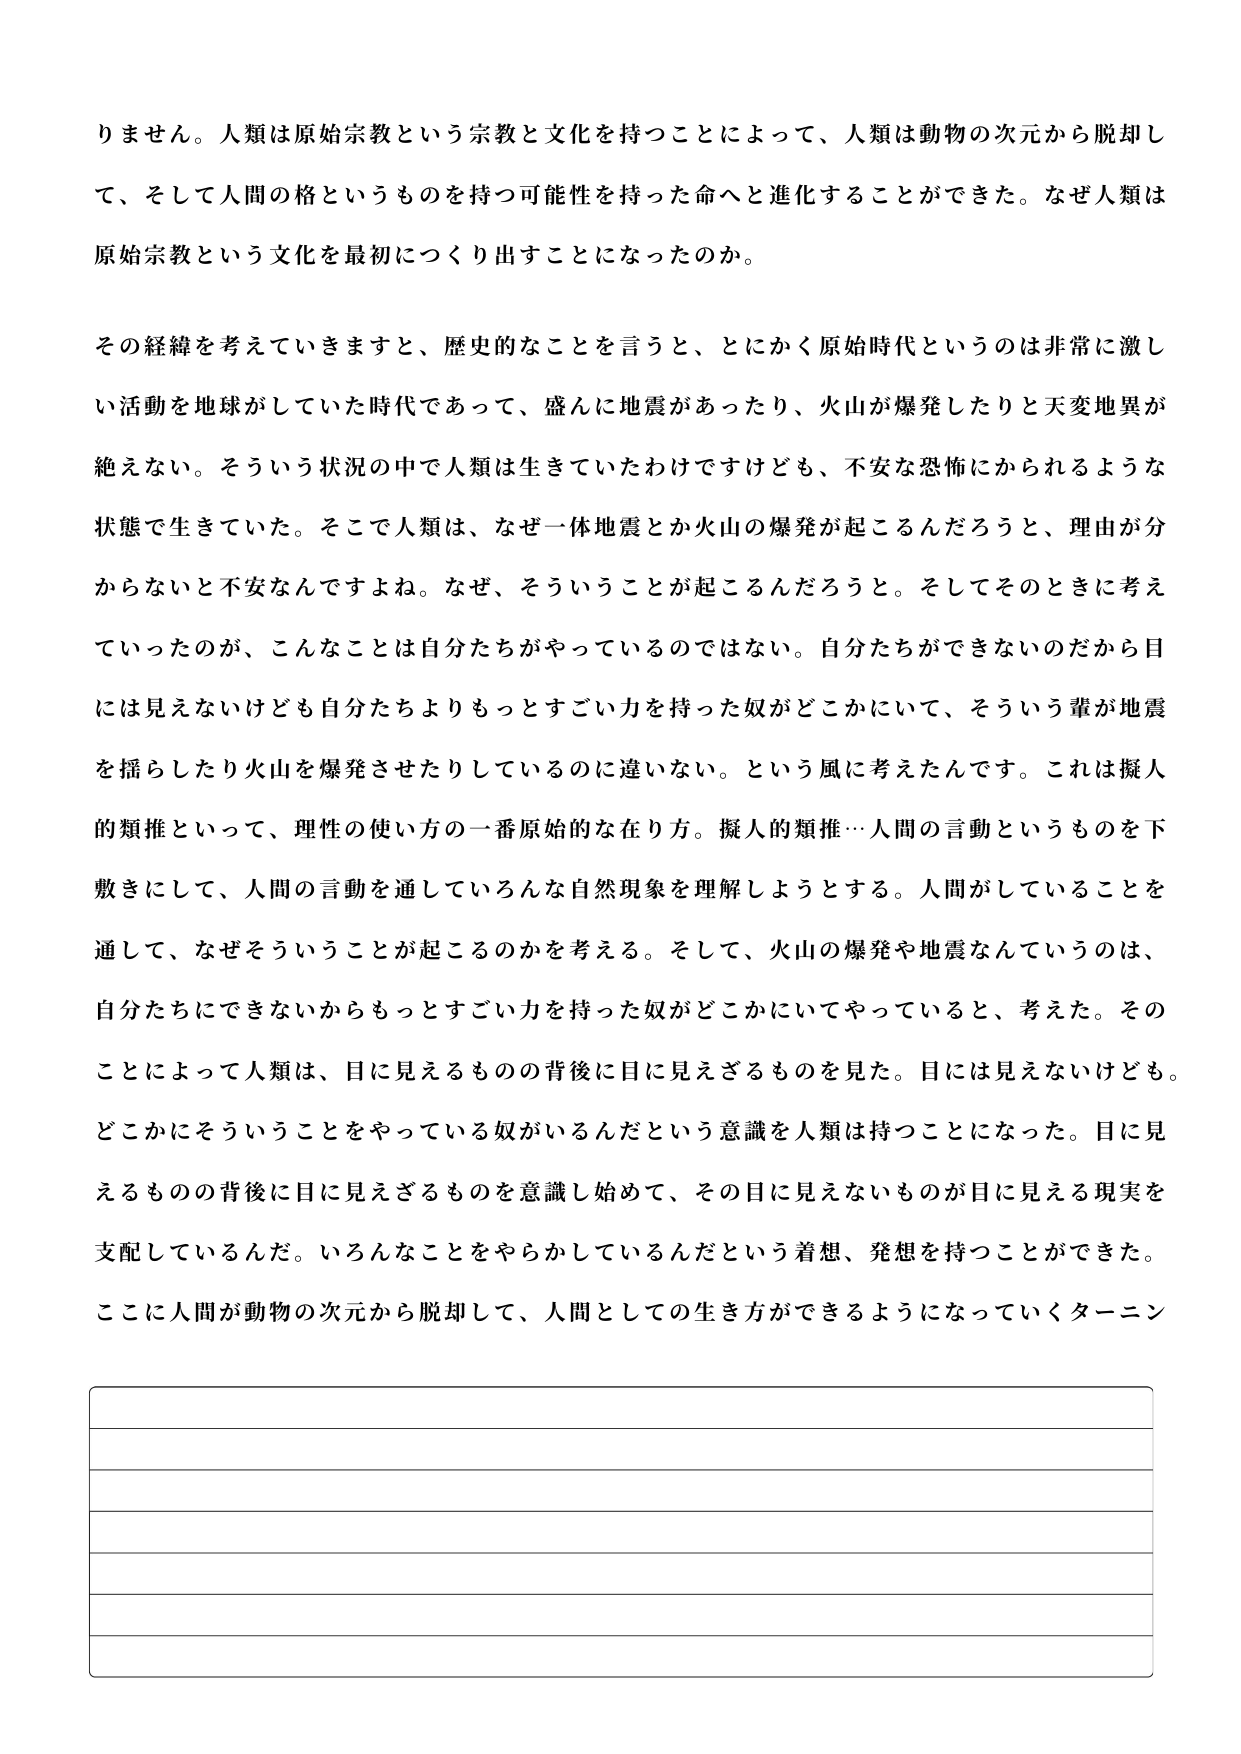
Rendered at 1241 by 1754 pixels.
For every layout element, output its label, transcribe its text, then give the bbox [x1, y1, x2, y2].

picture [88, 1386, 1154, 1678]
